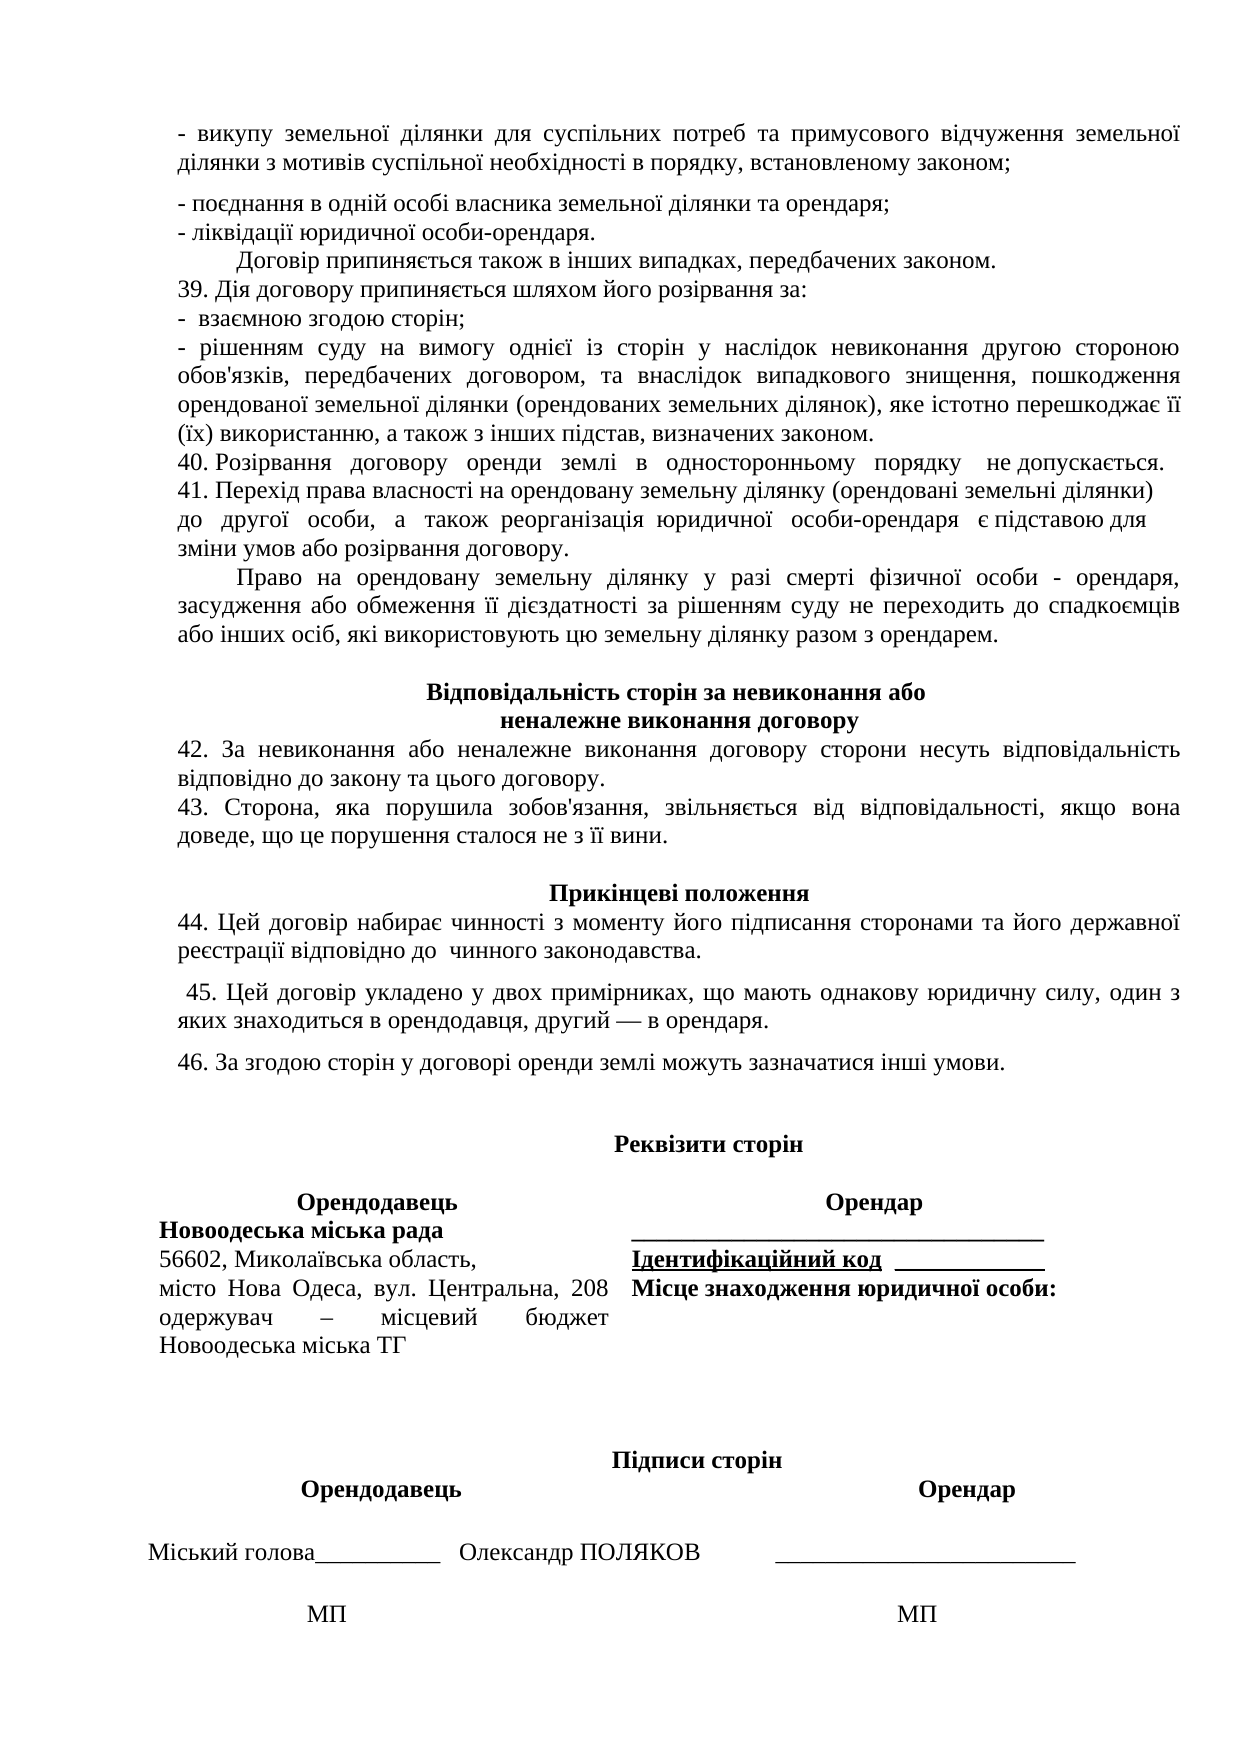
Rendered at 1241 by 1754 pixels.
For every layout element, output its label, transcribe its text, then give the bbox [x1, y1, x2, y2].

text Відповідальність сторін за невиконання або неналежне виконання договору [177, 677, 1181, 734]
text Реквізити сторін [177, 1129, 1181, 1158]
text 39. Дія договору припиняється шляхом його розірвання за: [177, 274, 1181, 303]
text МП МП [213, 1599, 1181, 1628]
text Міський голова__________ Олександр ПОЛЯКОВ ________________________ [148, 1537, 1181, 1565]
table_cell Новоодеська міська рада 56602, Миколаївська область, місто Нова Одеса, вул. Центральна, 208 одержувач – місцевий бюджет Новоодеська міська ТГ [148, 1216, 620, 1446]
text 45. Цей договір укладено у двох примірниках, що мають однакову юридичну силу, один з яких знаходиться в орендодавця, другий — в орендаря. [177, 977, 1181, 1034]
text 42. За невиконання або неналежне виконання договору сторони несуть відповідальність відповідно до закону та цього договору. [177, 734, 1181, 792]
text Підписи сторін [213, 1446, 1181, 1474]
text 41. Перехід права власності на орендовану земельну ділянку (орендовані земельні ділянки) до другої особи, а також реорганізація юридичної особи-орендаря є підставою для зміни умов або розірвання договору. [177, 476, 1181, 562]
text Орендодавець Орендар [213, 1474, 1181, 1503]
text - поєднання в одній особі власника земельної ділянки та орендаря; [177, 188, 1181, 217]
text Договір припиняється також в інших випадках, передбачених законом. [177, 246, 1181, 274]
table_header Орендодавець [148, 1187, 620, 1216]
text Прикінцеві положення [177, 878, 1181, 907]
text - ліквідації юридичної особи-орендаря. [177, 217, 1181, 246]
text - взаємною згодою сторін; [177, 303, 1181, 332]
text - рішенням суду на вимогу однієї із сторін у наслідок невиконання другою стороною обов'язків, передбачених договором, та внаслідок випадкового знищення, пошкодження орендованої земельної ділянки (орендованих земельних ділянок), яке істотно перешкоджає її (їх) використанню, а також з інших підстав, визначених законом. [177, 332, 1181, 447]
text 43. Сторона, яка порушила зобов'язання, звільняється від відповідальності, якщо вона доведе, що це порушення сталося не з її вини. [177, 792, 1181, 849]
text Право на орендовану земельну ділянку у разі смерті фізичної особи - орендаря, засудження або обмеження її дієздатності за рішенням суду не переходить до спадкоємців або інших осіб, які використовують цю земельну ділянку разом з орендарем. [177, 562, 1181, 648]
table_header Орендар [620, 1187, 1152, 1216]
text - викупу земельної ділянки для суспільних потреб та примусового відчуження земельної ділянки з мотивів суспільної необхідності в порядку, встановленому законом; [177, 118, 1181, 176]
text 44. Цей договір набирає чинності з моменту його підписання сторонами та його державної реєстрації відповідно до чинного законодавства. [177, 907, 1181, 964]
table_cell _________________________________ Ідентифікаційний код ____________ Місце знаходження юридичної особи: [620, 1216, 1152, 1446]
text 46. За згодою сторін у договорі оренди землі можуть зазначатися інші умови. [177, 1047, 1181, 1076]
text 40. Розірвання договору оренди землі в односторонньому порядку не допускається. [177, 447, 1181, 476]
